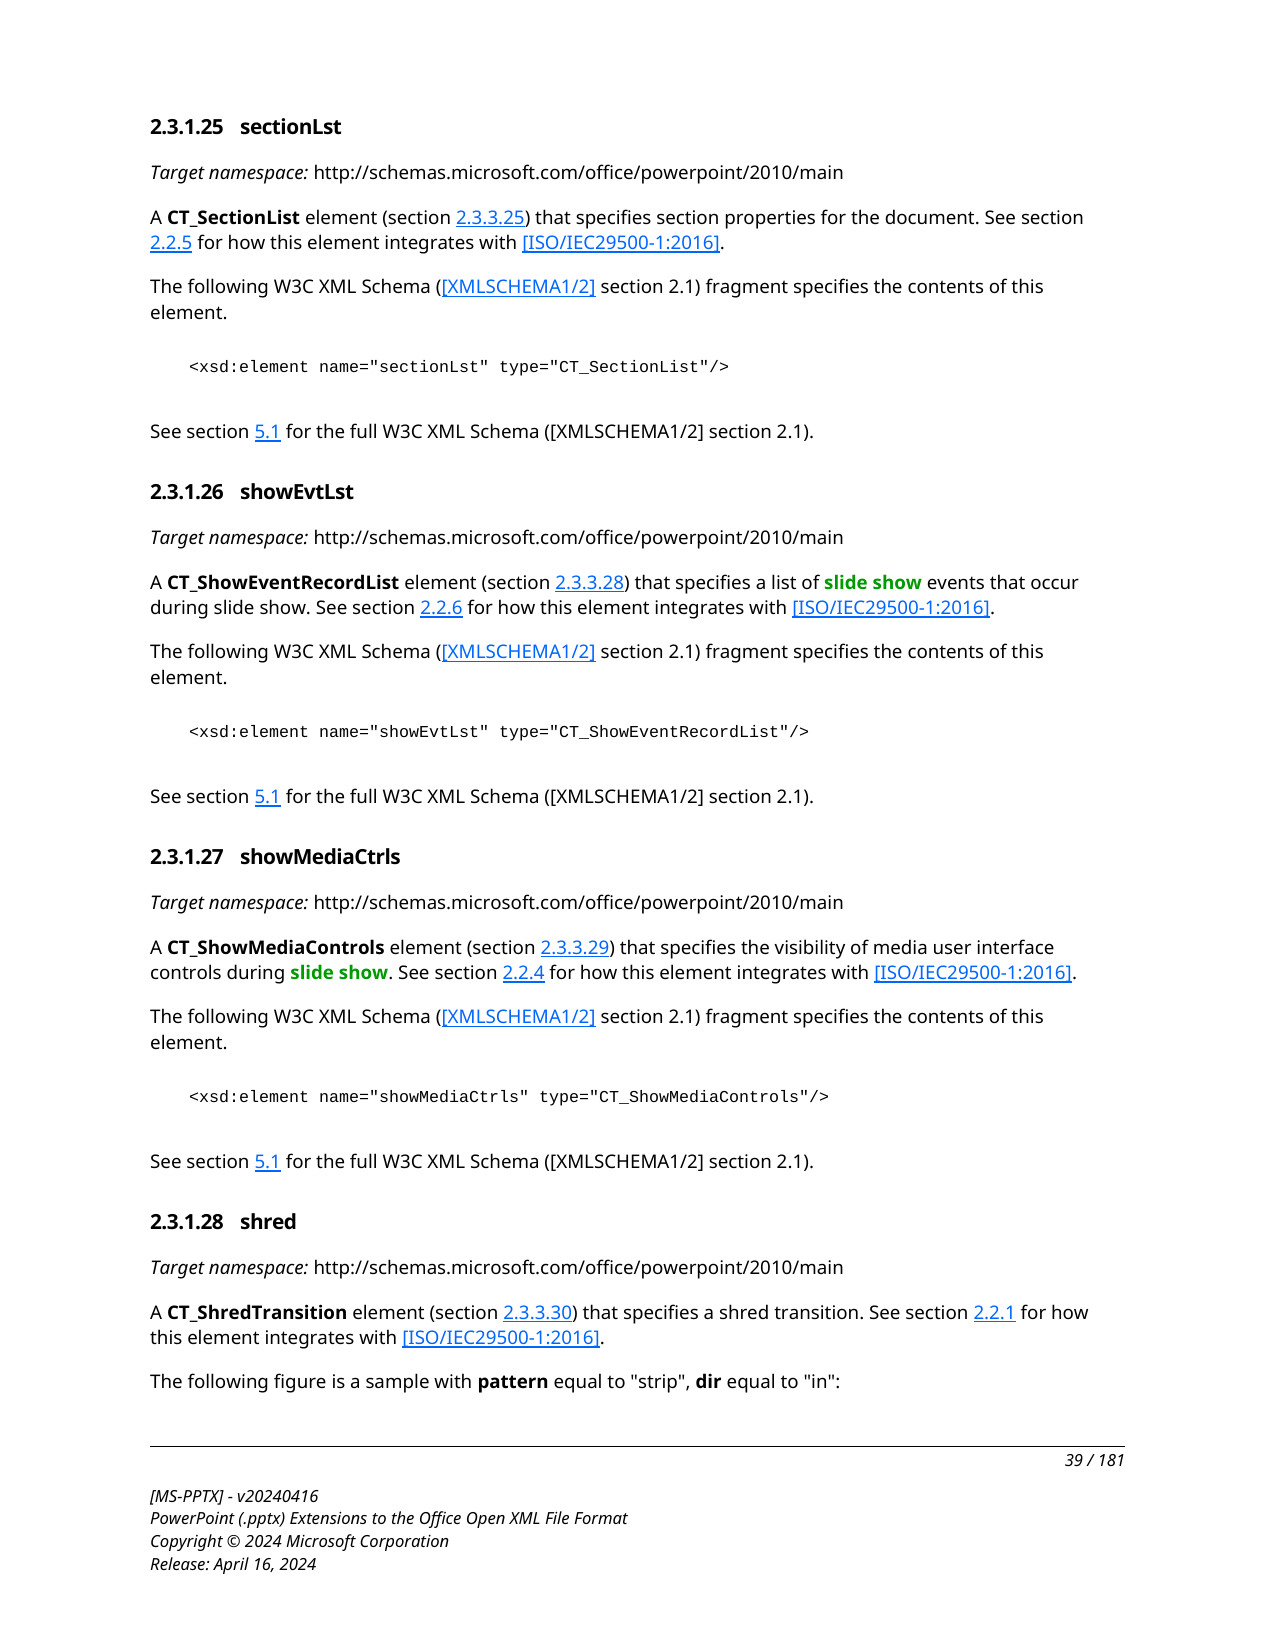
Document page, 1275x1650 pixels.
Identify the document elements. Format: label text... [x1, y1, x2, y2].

text <xsd:element name="showMediaCtrls" type="CT_ShowMediaControls"/> [175, 1080, 1137, 1117]
text Target namespace: http://schemas.microsoft.com/office/powerpoint/2010/main [150, 890, 1125, 915]
text See section 5.1 for the full W3C XML Schema ([XMLSCHEMA1/2] section 2.1). [150, 419, 1125, 444]
text See section 5.1 for the full W3C XML Schema ([XMLSCHEMA1/2] section 2.1). [150, 1149, 1125, 1174]
text A CT_ShowMediaControls element (section 2.3.3.29) that specifies the visibility of media user interface controls during slide show. See section 2.2.4 for how this element integrates with [ISO/IEC29500-1:2016]. [150, 934, 1125, 985]
subtitle shred [150, 1207, 1125, 1236]
text A CT_ShredTransition element (section 2.3.3.30) that specifies a shred transition. See section 2.2.1 for how this element integrates with [ISO/IEC29500-1:2016]. [150, 1299, 1125, 1350]
subtitle sectionLst [150, 112, 1125, 141]
text The following W3C XML Schema ([XMLSCHEMA1/2] section 2.1) fragment specifies the contents of this element. [150, 639, 1125, 690]
text <xsd:element name="showEvtLst" type="CT_ShowEventRecordList"/> [175, 715, 1137, 752]
text <xsd:element name="sectionLst" type="CT_SectionList"/> [175, 350, 1137, 387]
text A CT_ShowEventRecordList element (section 2.3.3.28) that specifies a list of slide show events that occur during slide show. See section 2.2.6 for how this element integrates with [ISO/IEC29500-1:2016]. [150, 569, 1125, 620]
subtitle showMediaCtrls [150, 842, 1125, 871]
text Target namespace: http://schemas.microsoft.com/office/powerpoint/2010/main [150, 160, 1125, 185]
text Target namespace: http://schemas.microsoft.com/office/powerpoint/2010/main [150, 1255, 1125, 1280]
text The following figure is a sample with pattern equal to "strip", dir equal to "in": [150, 1369, 1125, 1394]
text A CT_SectionList element (section 2.3.3.25) that specifies section properties for the document. See section 2.2.5 for how this element integrates with [ISO/IEC29500-1:2016]. [150, 204, 1125, 255]
subtitle showEvtLst [150, 477, 1125, 506]
text The following W3C XML Schema ([XMLSCHEMA1/2] section 2.1) fragment specifies the contents of this element. [150, 1004, 1125, 1055]
text See section 5.1 for the full W3C XML Schema ([XMLSCHEMA1/2] section 2.1). [150, 784, 1125, 809]
text The following W3C XML Schema ([XMLSCHEMA1/2] section 2.1) fragment specifies the contents of this element. [150, 274, 1125, 325]
text Target namespace: http://schemas.microsoft.com/office/powerpoint/2010/main [150, 525, 1125, 550]
